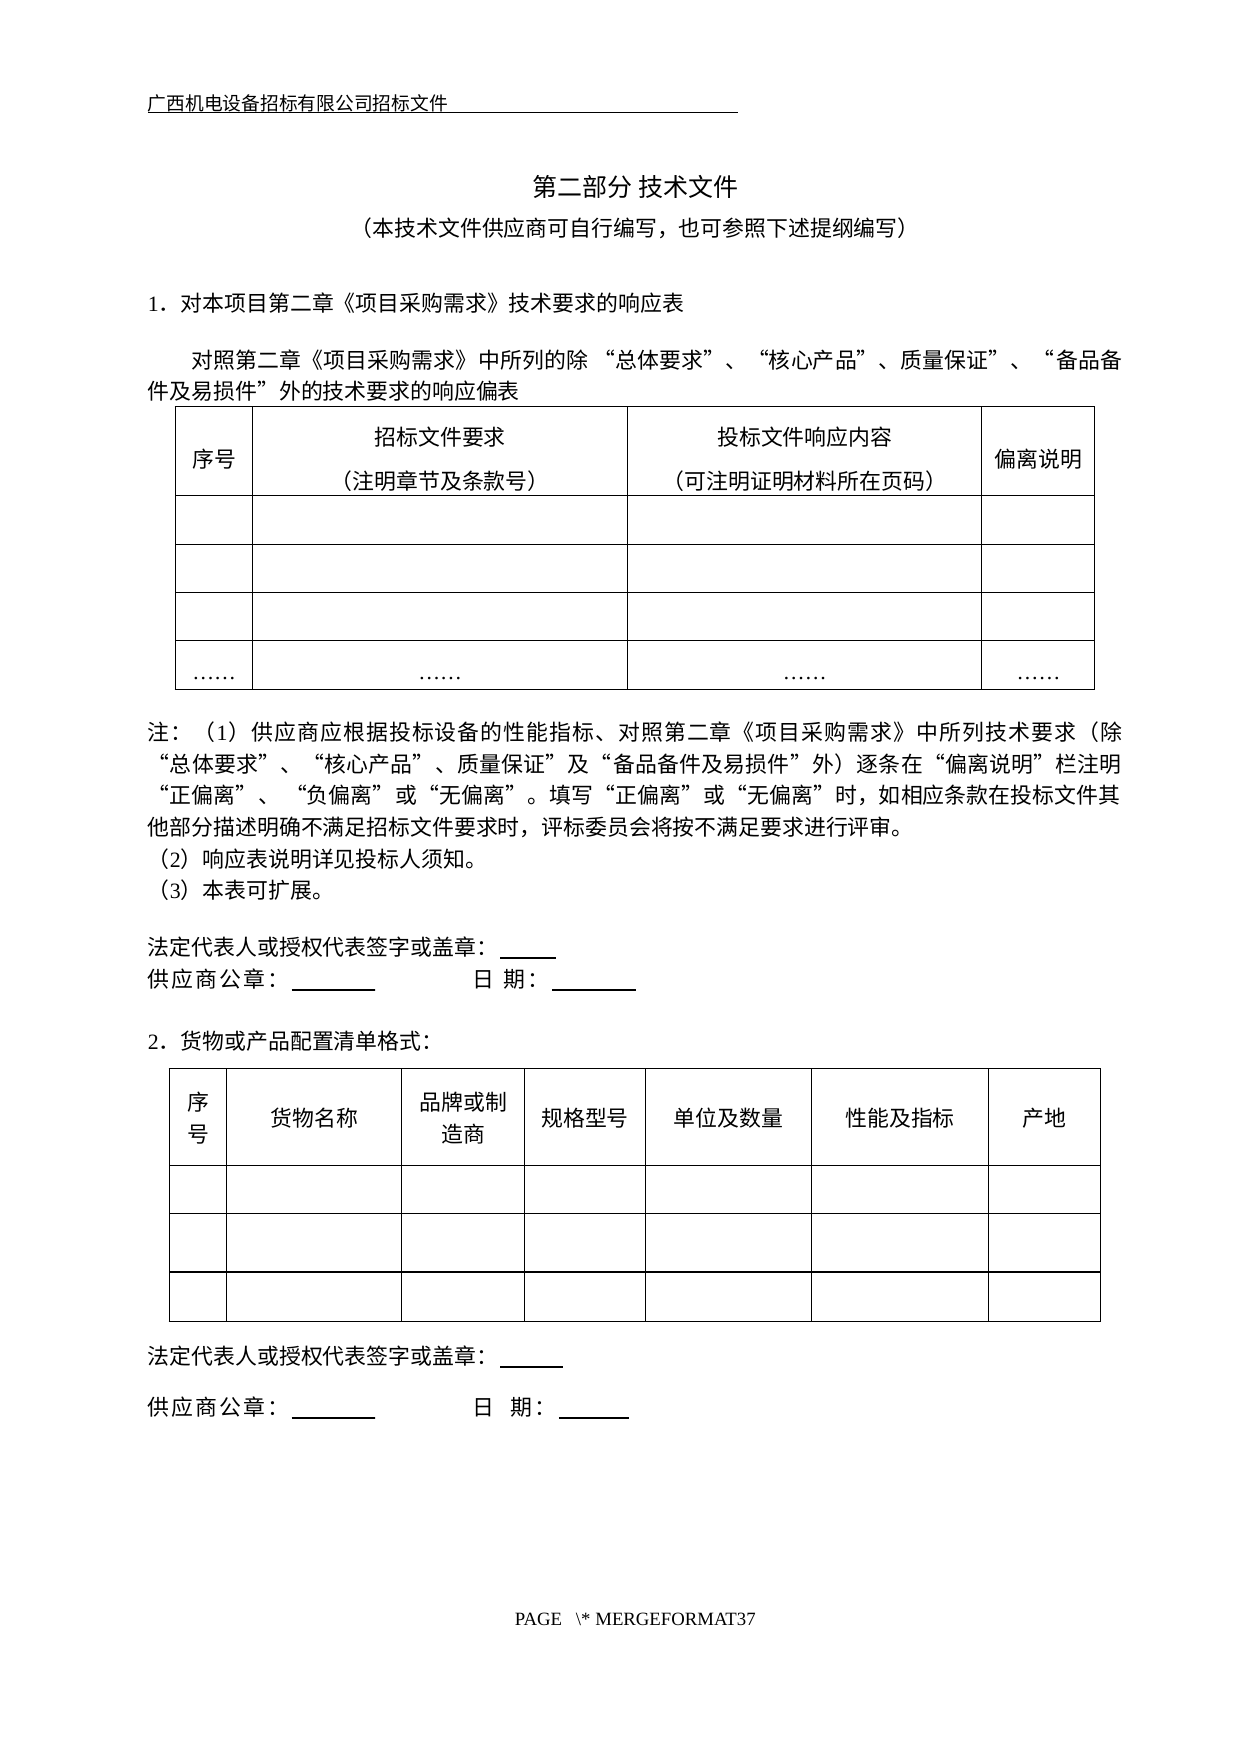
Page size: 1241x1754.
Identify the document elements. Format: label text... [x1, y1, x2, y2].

table_header 规格型号 [525, 1069, 645, 1165]
table_cell …… [628, 641, 981, 689]
table_cell [253, 593, 627, 640]
table_cell [646, 1214, 811, 1271]
table_cell [227, 1214, 401, 1271]
text 法定代表人或授权代表签字或盖章： [148, 1327, 1122, 1373]
table_header 序号 [176, 407, 252, 495]
table_cell [176, 496, 252, 544]
text 法定代表人或授权代表签字或盖章： [148, 930, 1122, 962]
table_cell [646, 1273, 811, 1321]
table_header 产地 [989, 1069, 1100, 1165]
table_cell [628, 545, 981, 592]
table_cell [989, 1273, 1100, 1321]
table_cell [989, 1166, 1100, 1213]
table_header 序号 [170, 1069, 226, 1165]
text 供应商公章： 日 期： [148, 962, 1122, 993]
table_cell [402, 1273, 524, 1321]
table_cell [628, 593, 981, 640]
table_cell [176, 593, 252, 640]
table_header 货物名称 [227, 1069, 401, 1165]
table_cell [227, 1166, 401, 1213]
table_cell [812, 1214, 988, 1271]
table_header 品牌或制造商 [402, 1069, 524, 1165]
table_cell [170, 1166, 226, 1213]
table_cell [253, 545, 627, 592]
table_cell [525, 1273, 645, 1321]
table_cell [170, 1273, 226, 1321]
table_cell [170, 1214, 226, 1271]
table_cell [525, 1166, 645, 1213]
table_cell [646, 1166, 811, 1213]
text 供应商公章： 日 期： [148, 1378, 1122, 1424]
text 1．对本项目第二章《项目采购需求》技术要求的响应表 [148, 286, 1122, 317]
table_cell [982, 593, 1094, 640]
table_cell [812, 1166, 988, 1213]
table_cell …… [982, 641, 1094, 689]
table_cell [812, 1273, 988, 1321]
table_cell [253, 496, 627, 544]
table_header 投标文件响应内容 （可注明证明材料所在页码） [628, 407, 981, 495]
table_cell [227, 1273, 401, 1321]
table_cell [402, 1166, 524, 1213]
table_cell [982, 545, 1094, 592]
text 注：（1）供应商应根据投标设备的性能指标、对照第二章《项目采购需求》中所列技术要求（除 “总体要求”、“核心产品”、质量保证”及“备品备件及易损件”外）逐条在“偏离说明”栏注明“正偏离”、 “负偏离”或“无偏离”。填写“正偏离”或“无偏离”时，如相应条款在投标文件其他部分描述明确不满足招标文件要求时，评标委员会将按不满足要求进行评审。 [148, 715, 1122, 842]
table_header 单位及数量 [646, 1069, 811, 1165]
table_cell [989, 1214, 1100, 1271]
text （本技术文件供应商可自行编写，也可参照下述提纲编写） [148, 211, 1122, 243]
table_header 招标文件要求 （注明章节及条款号） [253, 407, 627, 495]
text 第二部分 技术文件 [148, 160, 1122, 206]
table_cell [982, 496, 1094, 544]
text （2）响应表说明详见投标人须知。 [148, 842, 1122, 873]
table_cell [176, 545, 252, 592]
table_cell …… [176, 641, 252, 689]
text 2．货物或产品配置清单格式： [148, 1024, 1122, 1056]
table_cell [525, 1214, 645, 1271]
table_cell [402, 1214, 524, 1271]
table_cell [628, 496, 981, 544]
table_cell …… [253, 641, 627, 689]
text （3）本表可扩展。 [148, 873, 1122, 905]
table_header 性能及指标 [812, 1069, 988, 1165]
text 对照第二章《项目采购需求》中所列的除 “总体要求”、“核心产品”、质量保证”、“备品备件及易损件”外的技术要求的响应偏表 [148, 343, 1122, 406]
table_header 偏离说明 [982, 407, 1094, 495]
